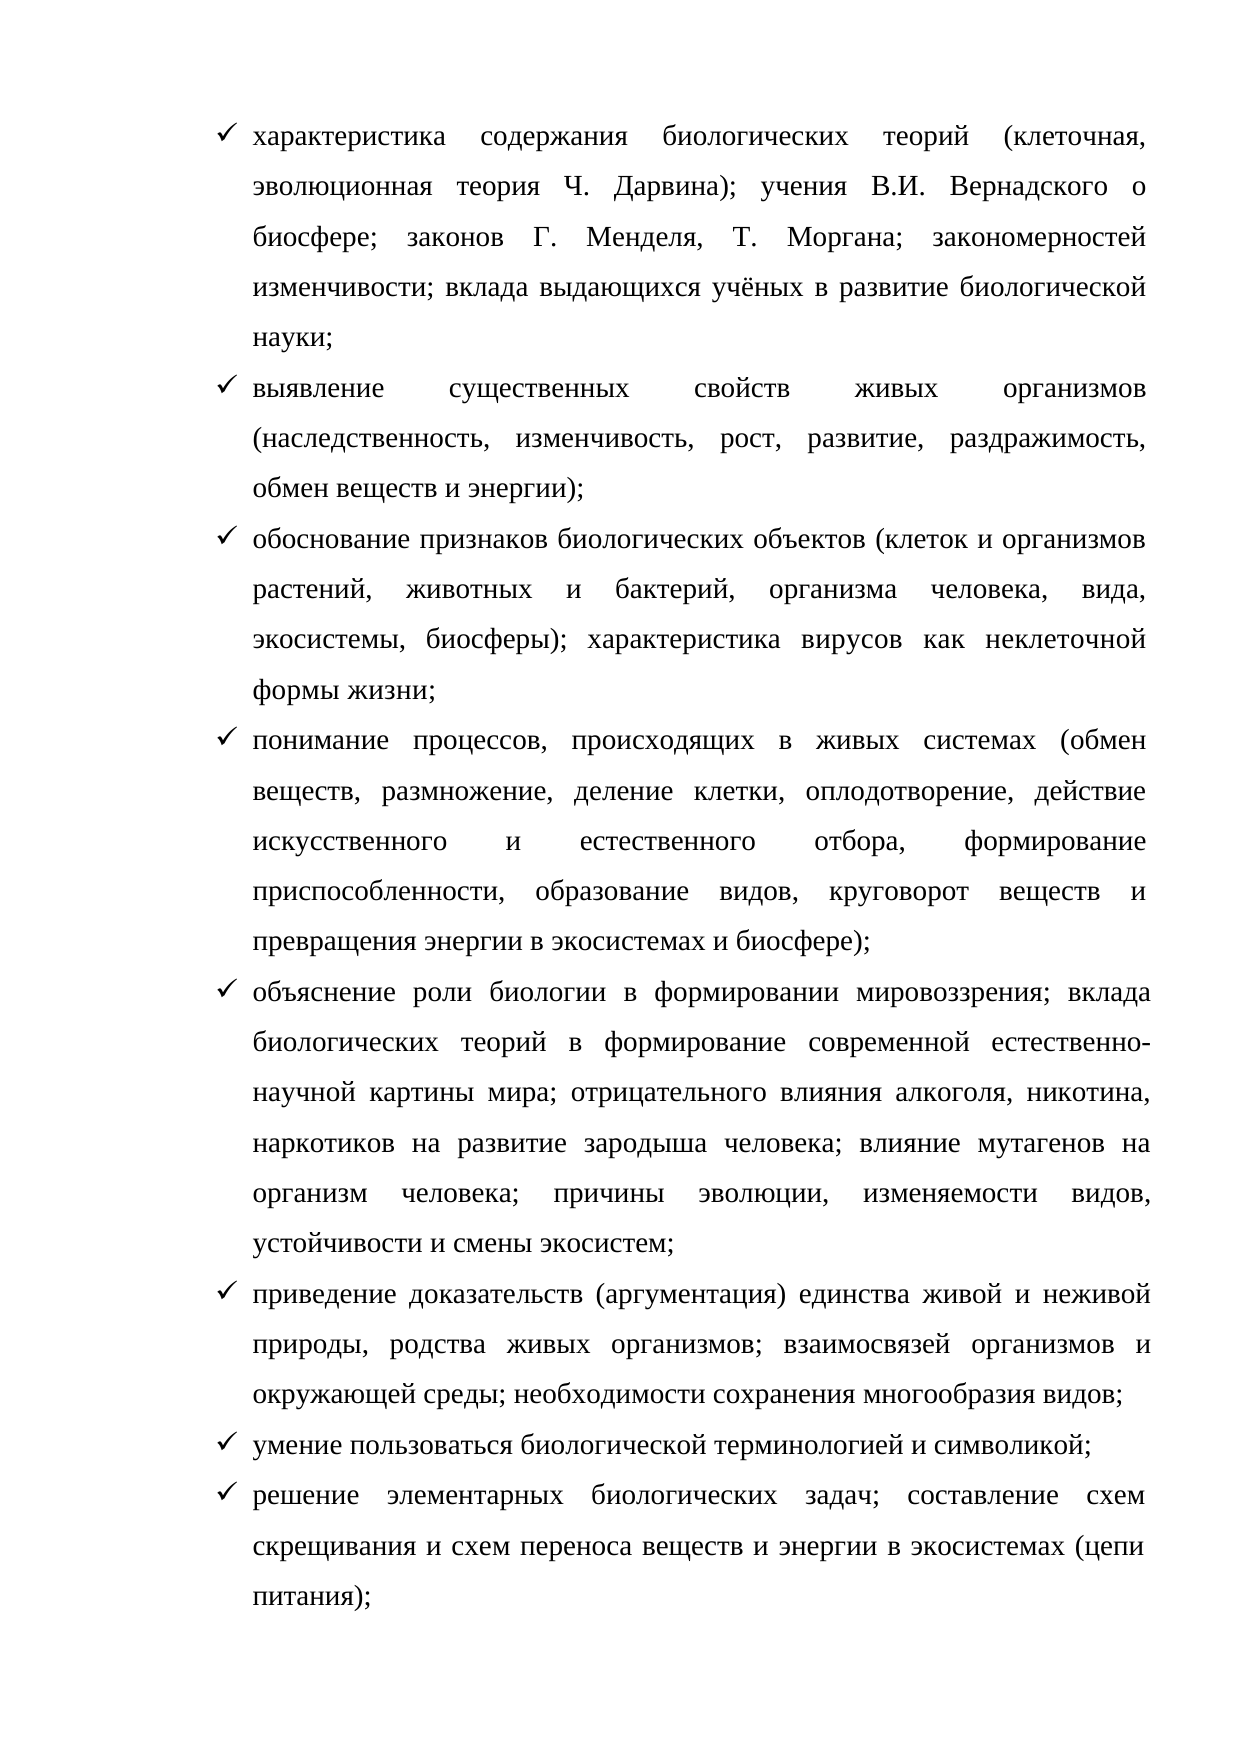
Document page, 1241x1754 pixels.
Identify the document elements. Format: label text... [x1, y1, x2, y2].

list объяснение роли биологии в формировании мировоззрения; вклада биологических теорий в формирование современной естественно-научной картины мира; отрицательного влияния алкоголя, никотина, наркотиков на развитие зародыша человека; влияние мутагенов на организм человека; причины эволюции, изменяемости видов, устойчивости и смены экосистем; [215, 974, 1152, 1259]
list понимание процессов, происходящих в живых системах (обмен веществ, размножение, деление клетки, оплодотворение, действие искусственного и естественного отбора, формирование приспособленности, образование видов, круговорот веществ и превращения энергии в экосистемах и биосфере); [215, 722, 1147, 957]
list приведение доказательств (аргументация) единства живой и неживой природы, родства живых организмов; взаимосвязей организмов и окружающей среды; необходимости сохранения многообразия видов; [215, 1276, 1152, 1410]
list решение элементарных биологических задач; составление схем скрещивания и схем переноса веществ и энергии в экосистемах (цепи питания); [215, 1477, 1146, 1612]
list умение пользоваться биологической терминологией и символикой; [215, 1427, 1146, 1461]
list характеристика содержания биологических теорий (клеточная, эволюционная теория Ч. Дарвина); учения В.И. Вернадского о биосфере; законов Г. Менделя, Т. Моргана; закономерностей изменчивости; вклада выдающихся учёных в развитие биологической науки; [215, 118, 1147, 353]
list обоснование признаков биологических объектов (клеток и организмов растений, животных и бактерий, организма человека, вида, экосистемы, биосферы); характеристика вирусов как неклеточной формы жизни; [215, 521, 1147, 705]
list выявление существенных свойств живых организмов (наследственность, изменчивость, рост, развитие, раздражимость, обмен веществ и энергии); [215, 370, 1147, 504]
